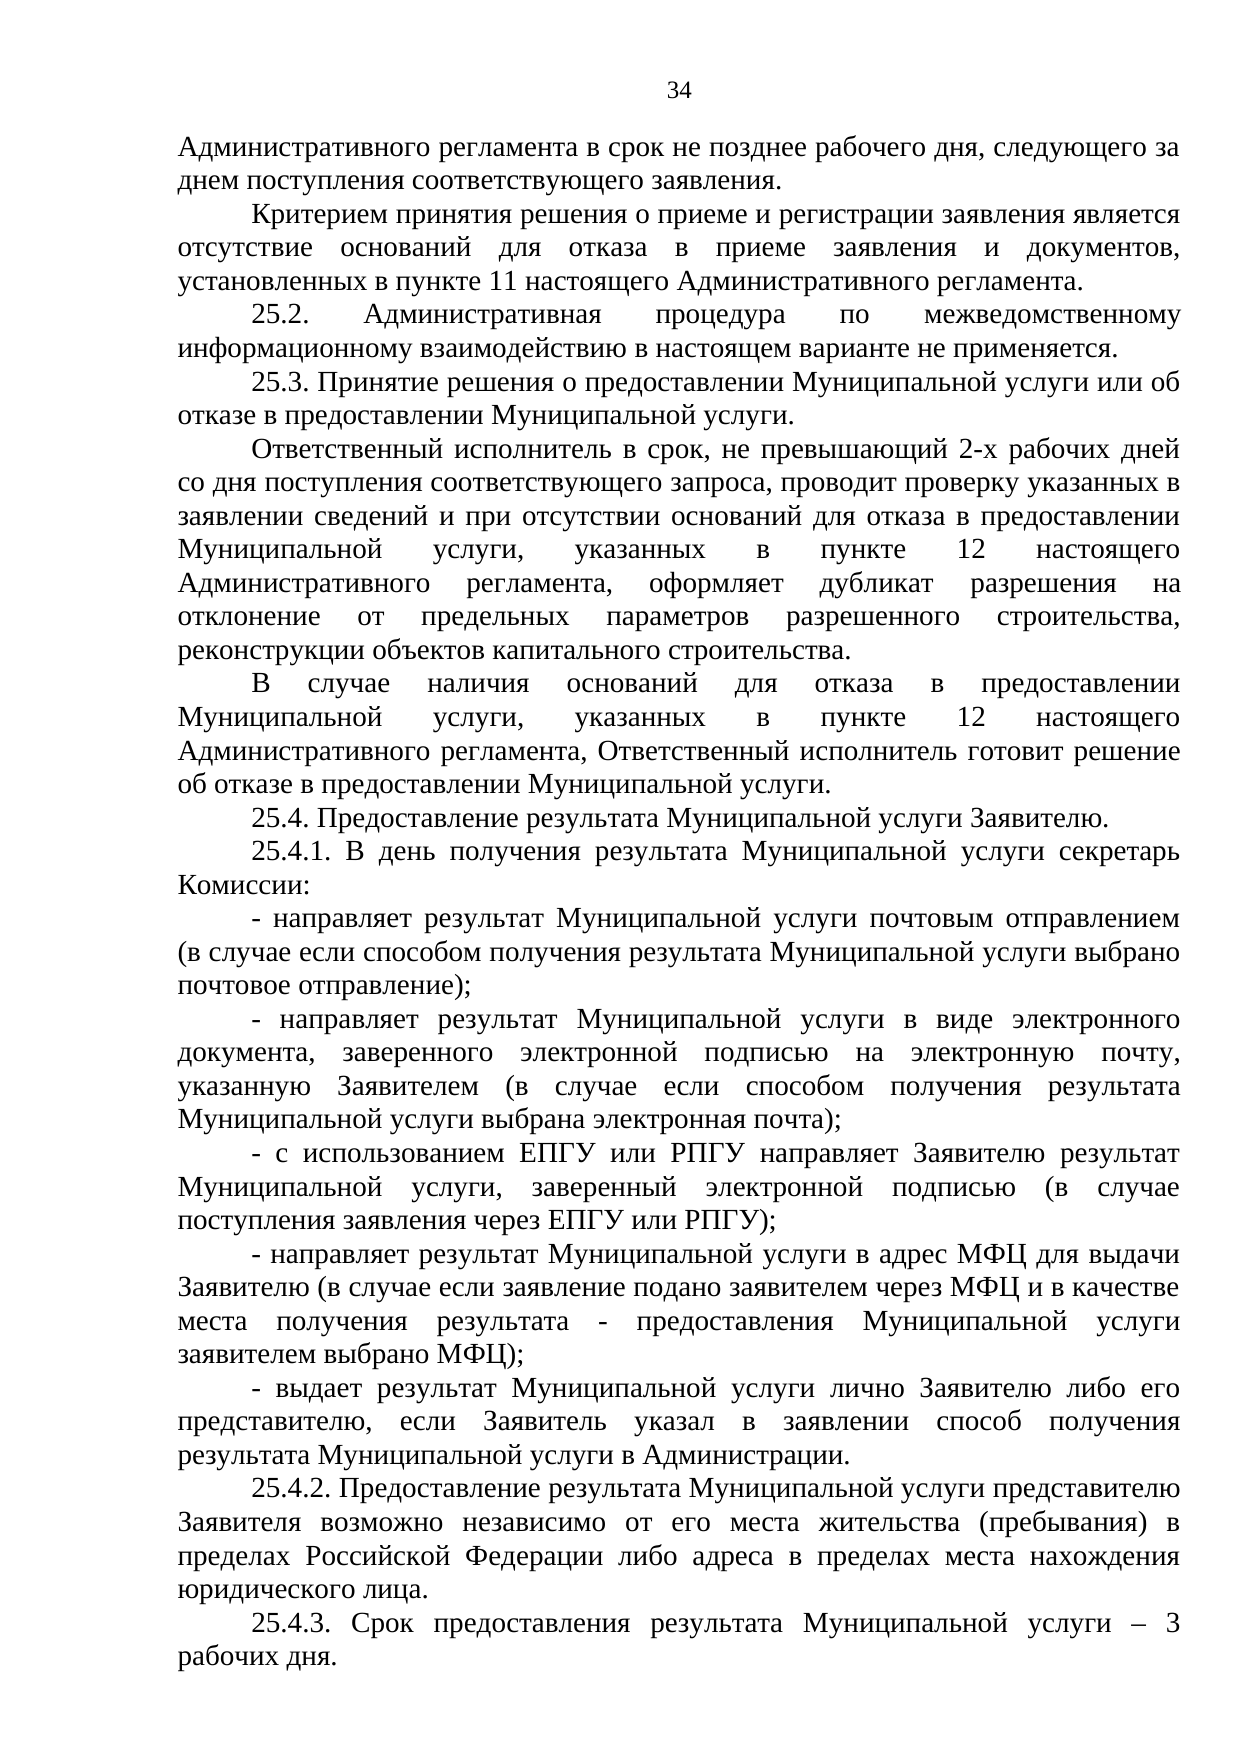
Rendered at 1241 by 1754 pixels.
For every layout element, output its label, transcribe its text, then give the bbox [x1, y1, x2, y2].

text - направляет результат Муниципальной услуги в адрес МФЦ для выдачи Заявителю (в случае если заявление подано заявителем через МФЦ и в качестве места получения результата - предоставления Муниципальной услуги заявителем выбрано МФЦ); [177, 1236, 1181, 1370]
text - направляет результат Муниципальной услуги почтовым отправлением (в случае если способом получения результата Муниципальной услуги выбрано почтовое отправление); [177, 900, 1181, 1001]
text 25.4. Предоставление результата Муниципальной услуги Заявителю. [177, 800, 1181, 833]
text В случае наличия оснований для отказа в предоставлении Муниципальной услуги, указанных в пункте 12 настоящего Административного регламента, Ответственный исполнитель готовит решение об отказе в предоставлении Муниципальной услуги. [177, 666, 1181, 800]
text - направляет результат Муниципальной услуги в виде электронного документа, заверенного электронной подписью на электронную почту, указанную Заявителем (в случае если способом получения результата Муниципальной услуги выбрана электронная почта); [177, 1001, 1181, 1135]
text Критерием принятия решения о приеме и регистрации заявления является отсутствие оснований для отказа в приеме заявления и документов, установленных в пункте 11 настоящего Административного регламента. [177, 196, 1181, 297]
text Ответственный исполнитель в срок, не превышающий 2-х рабочих дней со дня поступления соответствующего запроса, проводит проверку указанных в заявлении сведений и при отсутствии оснований для отказа в предоставлении Муниципальной услуги, указанных в пункте 12 настоящего Административного регламента, оформляет дубликат разрешения на отклонение от предельных параметров разрешенного строительства, реконструкции объектов капитального строительства. [177, 431, 1181, 666]
text 25.4.1. В день получения результата Муниципальной услуги секретарь Комиссии: [177, 833, 1181, 900]
text 25.4.2. Предоставление результата Муниципальной услуги представителю Заявителя возможно независимо от его места жительства (пребывания) в пределах Российской Федерации либо адреса в пределах места нахождения юридического лица. [177, 1471, 1181, 1605]
text 25.2. Административная процедура по межведомственному информационному взаимодействию в настоящем варианте не применяется. [177, 297, 1181, 364]
text - выдает результат Муниципальной услуги лично Заявителю либо его представителю, если Заявитель указал в заявлении способ получения результата Муниципальной услуги в Администрации. [177, 1370, 1181, 1471]
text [177, 129, 1181, 196]
text 25.3. Принятие решения о предоставлении Муниципальной услуги или об отказе в предоставлении Муниципальной услуги. [177, 364, 1181, 431]
text 25.4.3. Срок предоставления результата Муниципальной услуги – 3 рабочих дня. [177, 1605, 1181, 1672]
text - с использованием ЕПГУ или РПГУ направляет Заявителю результат Муниципальной услуги, заверенный электронной подписью (в случае поступления заявления через ЕПГУ или РПГУ); [177, 1135, 1181, 1236]
